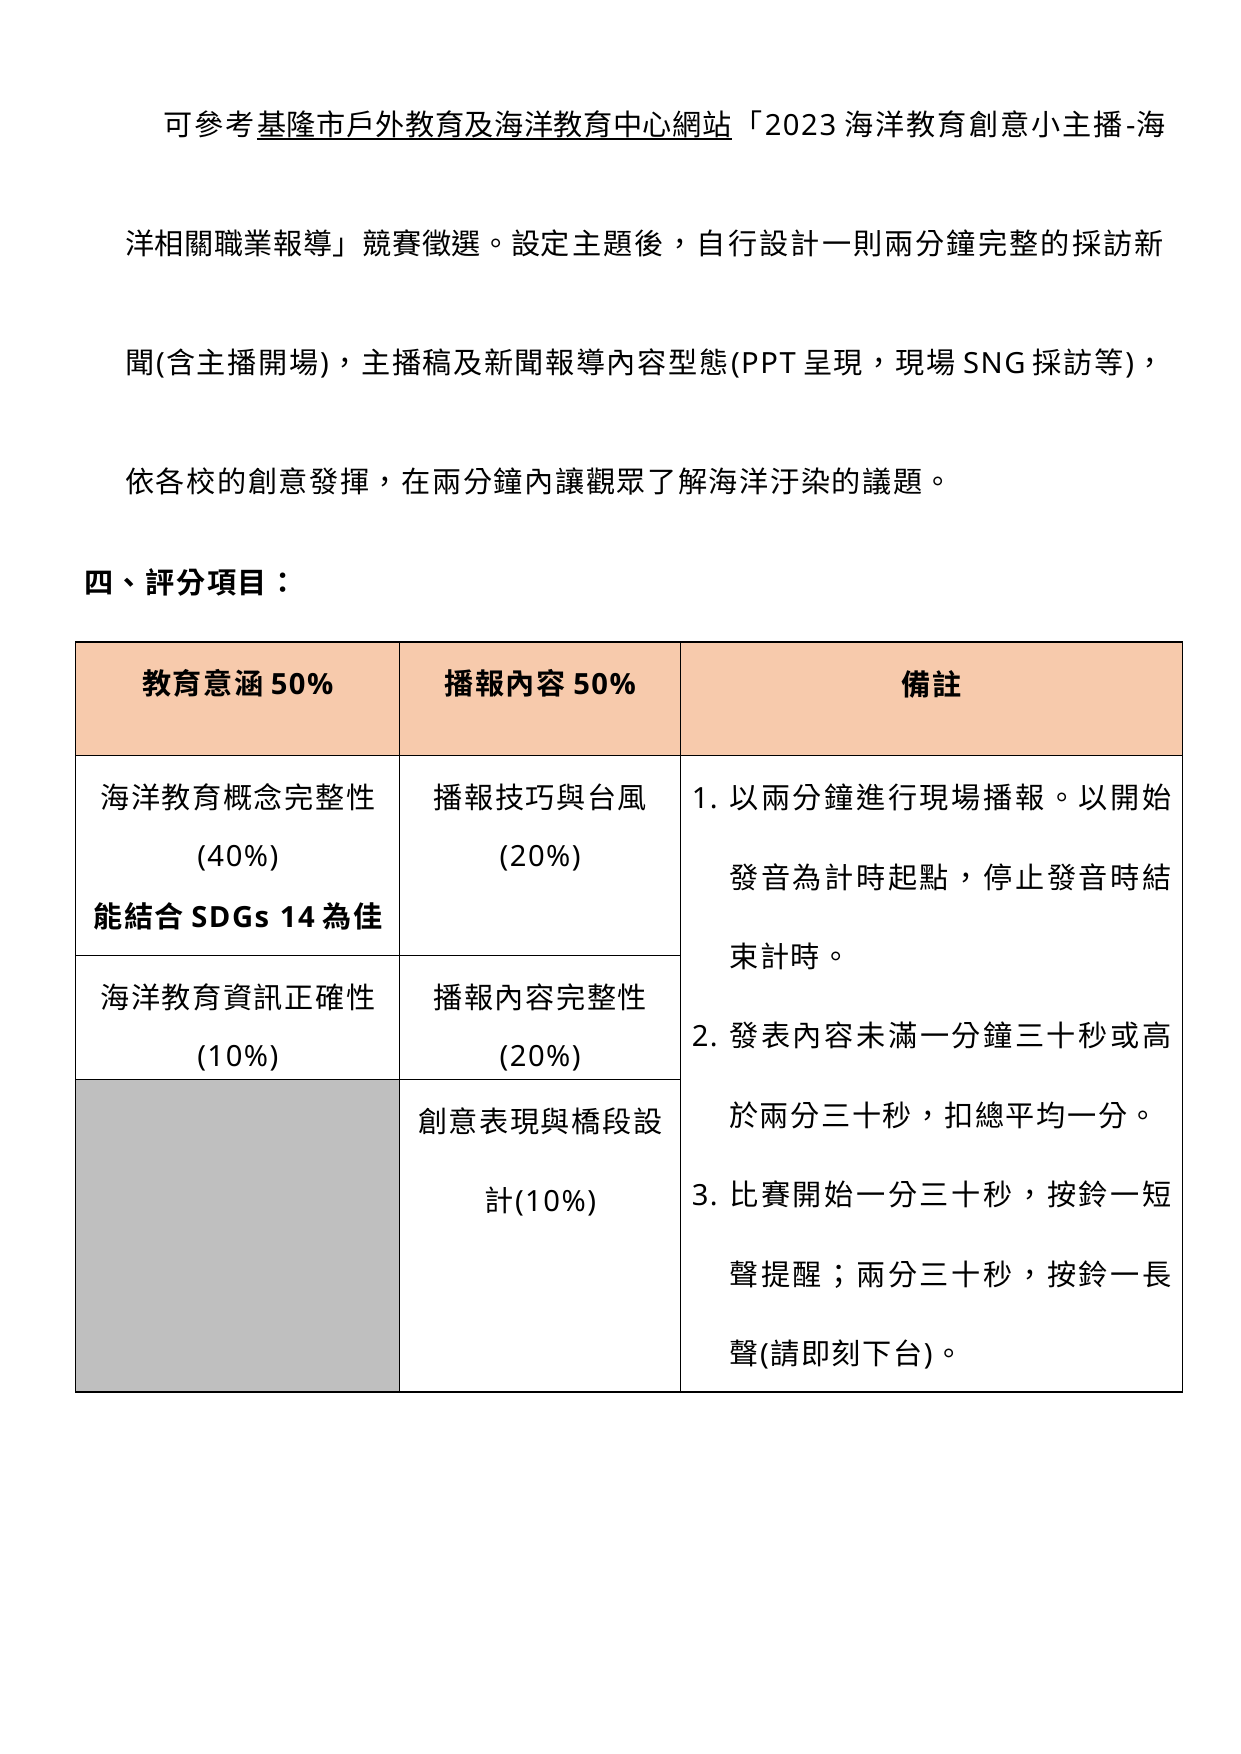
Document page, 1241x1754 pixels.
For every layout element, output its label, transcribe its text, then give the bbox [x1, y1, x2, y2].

table_cell 創意表現與橋段設計(10%) [400, 1080, 680, 1391]
table_cell 海洋教育資訊正確性(10%) [76, 956, 399, 1079]
table_header 播報內容50% [400, 643, 680, 755]
text 可參考基隆市戶外教育及海洋教育中心網站「2023海洋教育創意小主播-海洋相關職業報導」競賽徵選。設定主題後，自行設計一則兩分鐘完整的採訪新聞(含主播開場)，主播稿及新聞報導內容型態(PPT呈現，現場SNG採訪等)，依各校的創意發揮，在兩分鐘內讓觀眾了解海洋汙染的議題。 [125, 83, 1165, 520]
table_header 備註 [681, 643, 1182, 755]
text 四、評分項目： [75, 541, 1165, 620]
table_cell 以兩分鐘進行現場播報。以開始發音為計時起點，停止發音時結束計時。 發表內容未滿一分鐘三十秒或高於兩分三十秒，扣總平均一分。 比賽開始一分三十秒，按鈴一短聲提醒；兩分三十秒，按鈴一長聲(請即刻下台)。 [681, 756, 1182, 1391]
table_cell 播報內容完整性 (20%) [400, 956, 680, 1079]
table_cell 海洋教育概念完整性(40%) 能結合SDGs 14為佳 [76, 756, 399, 955]
table_header 教育意涵50% [76, 643, 399, 755]
table_cell 播報技巧與台風 (20%) [400, 756, 680, 955]
table_cell [76, 1080, 399, 1391]
